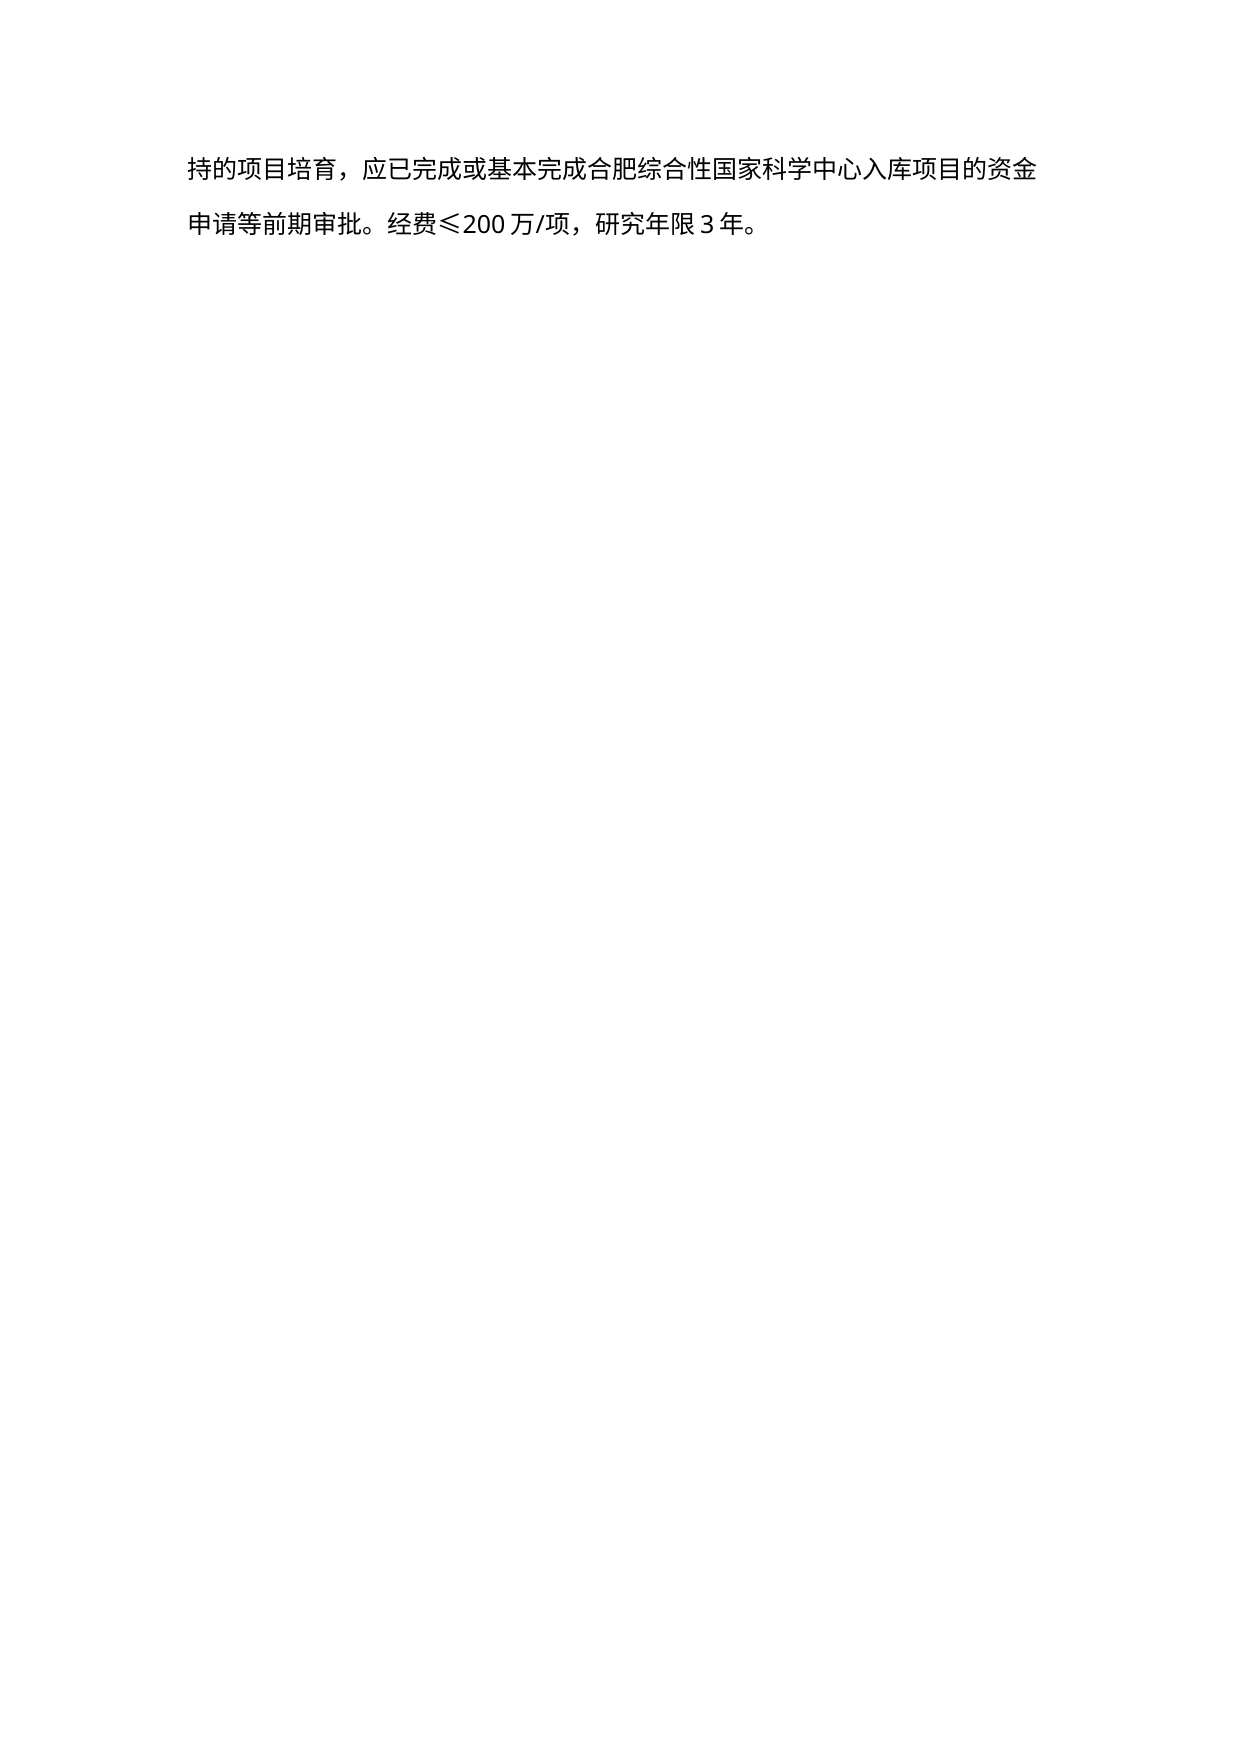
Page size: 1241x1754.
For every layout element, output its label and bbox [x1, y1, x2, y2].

list [187, 150, 1053, 241]
